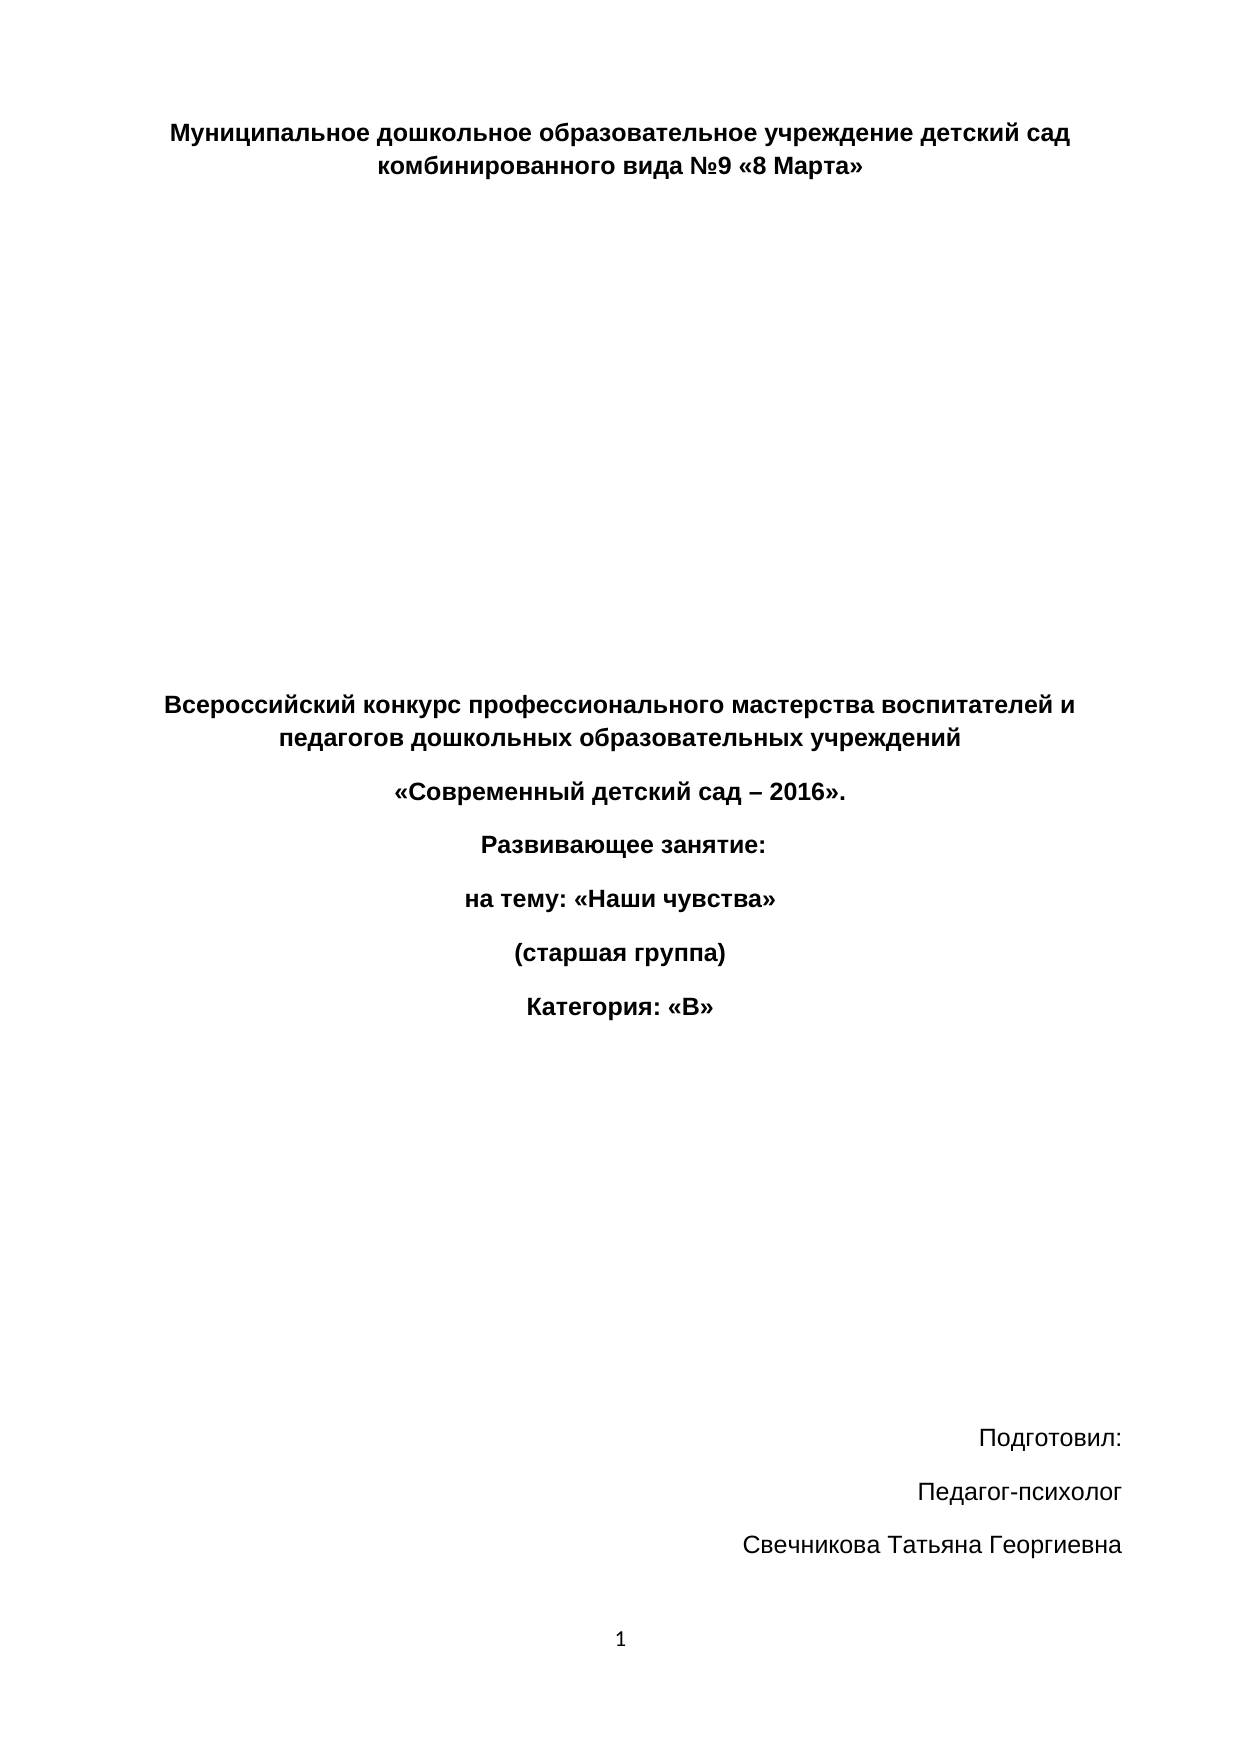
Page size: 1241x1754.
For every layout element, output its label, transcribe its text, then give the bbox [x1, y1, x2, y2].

text на тему: «Наши чувства» [118, 884, 1122, 913]
text Подготовил: [118, 1423, 1122, 1452]
text Категория: «В» [118, 992, 1122, 1021]
text «Современный детский сад – 2016». [118, 777, 1122, 805]
text Муниципальное дошкольное образовательное учреждение детский сад комбинированного вида №9 «8 Марта» [118, 118, 1122, 180]
text Всероссийский конкурс профессионального мастерства воспитателей и педагогов дошкольных образовательных учреждений [118, 690, 1122, 751]
text Свечникова Татьяна Георгиевна [118, 1531, 1122, 1559]
text (старшая группа) [118, 938, 1122, 967]
text Педагог-психолог [118, 1477, 1122, 1505]
text Развивающее занятие: [118, 830, 1122, 859]
